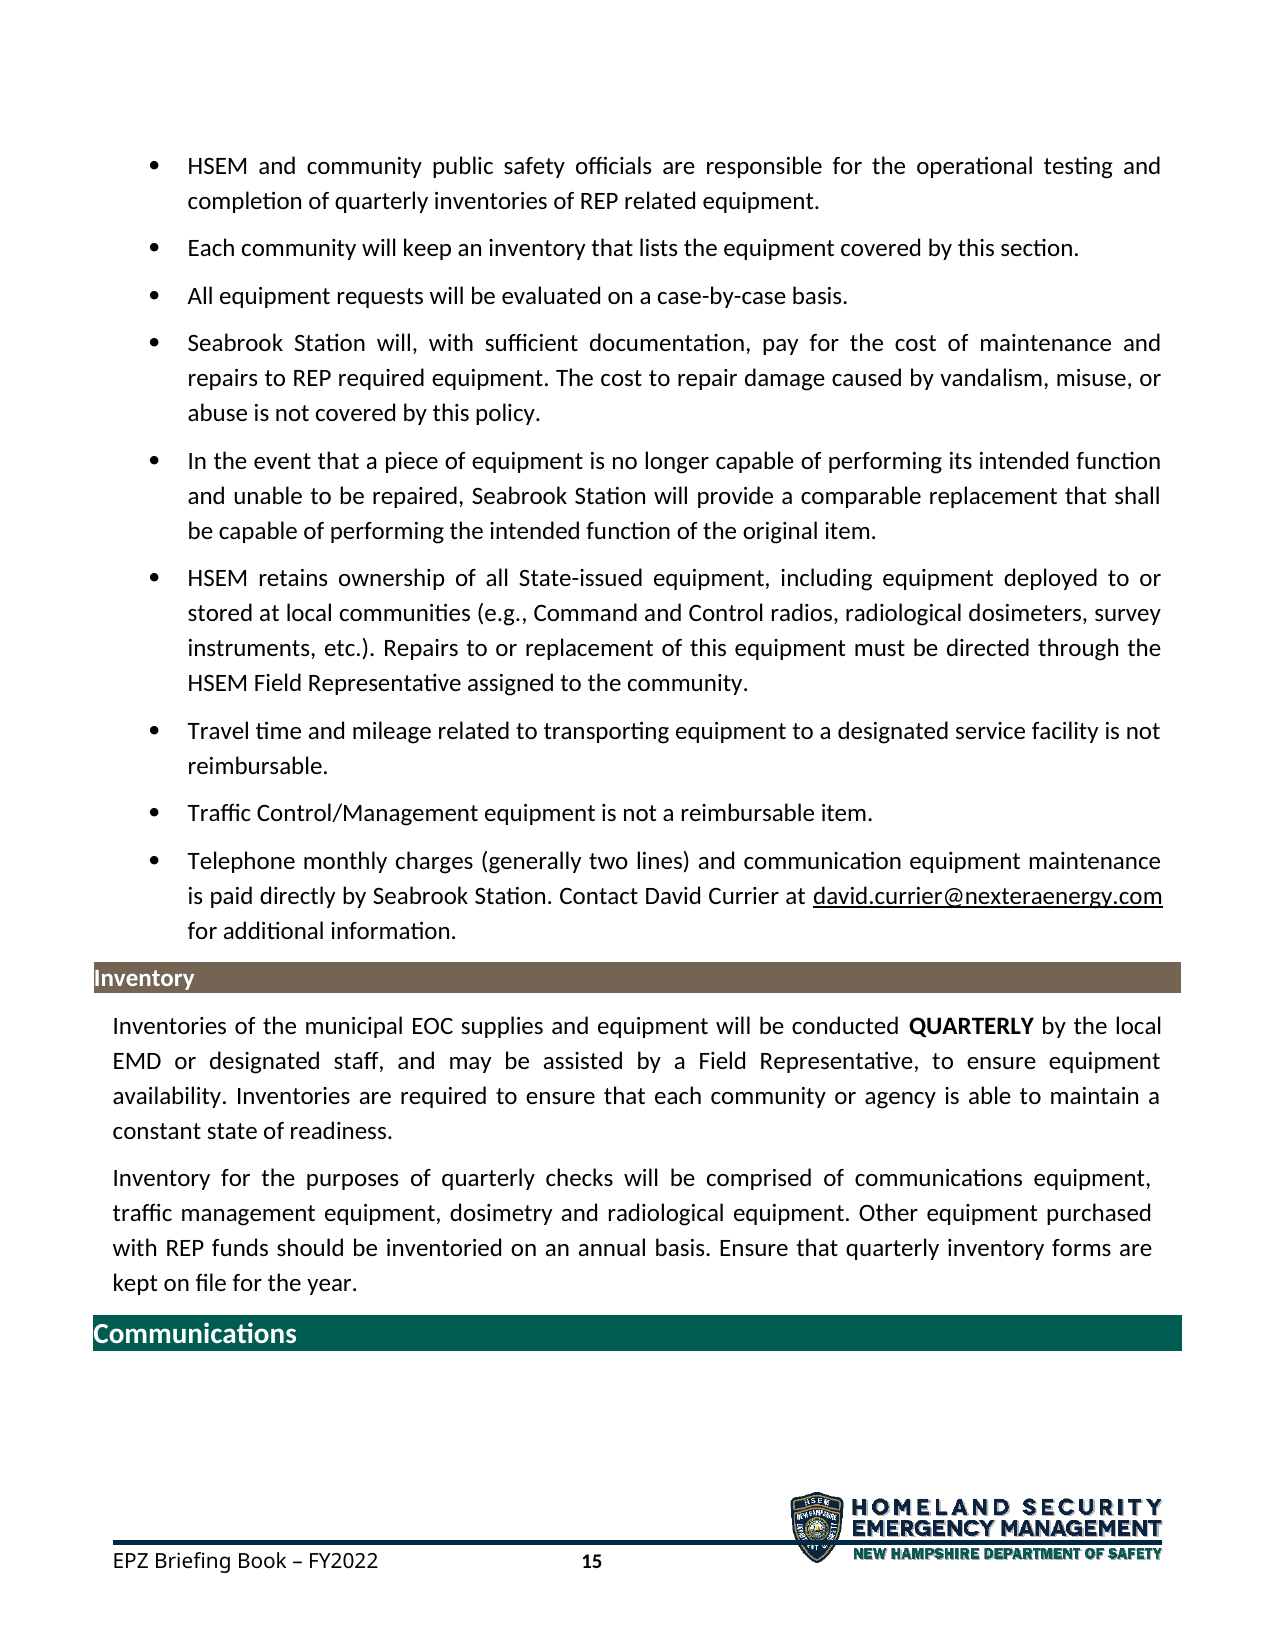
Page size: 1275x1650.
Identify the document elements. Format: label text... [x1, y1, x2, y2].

list Seabrook Station will, with sufficient documentation, pay for the cost of maintenance and repairs to REP required equipment. The cost to repair damage caused by vandalism, misuse, or abuse is not covered by this policy. [150, 327, 1162, 428]
subtitle Inventory [94, 962, 1181, 993]
picture [790, 1492, 1163, 1564]
text Inventory for the purposes of quarterly checks will be comprised of communications equipment, traffic management equipment, dosimetry and radiological equipment. Other equipment purchased with REP funds should be inventoried on an annual basis. Ensure that quarterly inventory forms are kept on file for the year. [112, 1162, 1153, 1298]
list Traffic Control/Management equipment is not a reimbursable item. [150, 797, 1162, 828]
list HSEM retains ownership of all State-issued equipment, including equipment deployed to or stored at local communities (e.g., Command and Control radios, radiological dosimeters, survey instruments, etc.). Repairs to or replacement of this equipment must be directed through the HSEM Field Representative assigned to the community. [150, 562, 1162, 698]
list HSEM and community public safety officials are responsible for the operational testing and completion of quarterly inventories of REP related equipment. [150, 150, 1162, 216]
list All equipment requests will be evaluated on a case-by-case basis. [150, 280, 1162, 311]
list Telephone monthly charges (generally two lines) and communication equipment maintenance is paid directly by Seabrook Station. Contact David Currier at david.currier@nexteraenergy.com for additional information. [150, 845, 1162, 946]
list Each community will keep an inventory that lists the equipment covered by this section. [150, 232, 1162, 263]
subtitle Communications [93, 1315, 1182, 1351]
list In the event that a piece of equipment is no longer capable of performing its intended function and unable to be repaired, Seabrook Station will provide a comparable replacement that shall be capable of performing the intended function of the original item. [150, 445, 1162, 546]
list Travel time and mileage related to transporting equipment to a designated service facility is not reimbursable. [150, 715, 1162, 781]
text Inventories of the municipal EOC supplies and equipment will be conducted QUARTERLY by the local EMD or designated staff, and may be assisted by a Field Representative, to ensure equipment availability. Inventories are required to ensure that each community or agency is able to maintain a constant state of readiness. [112, 1010, 1162, 1146]
